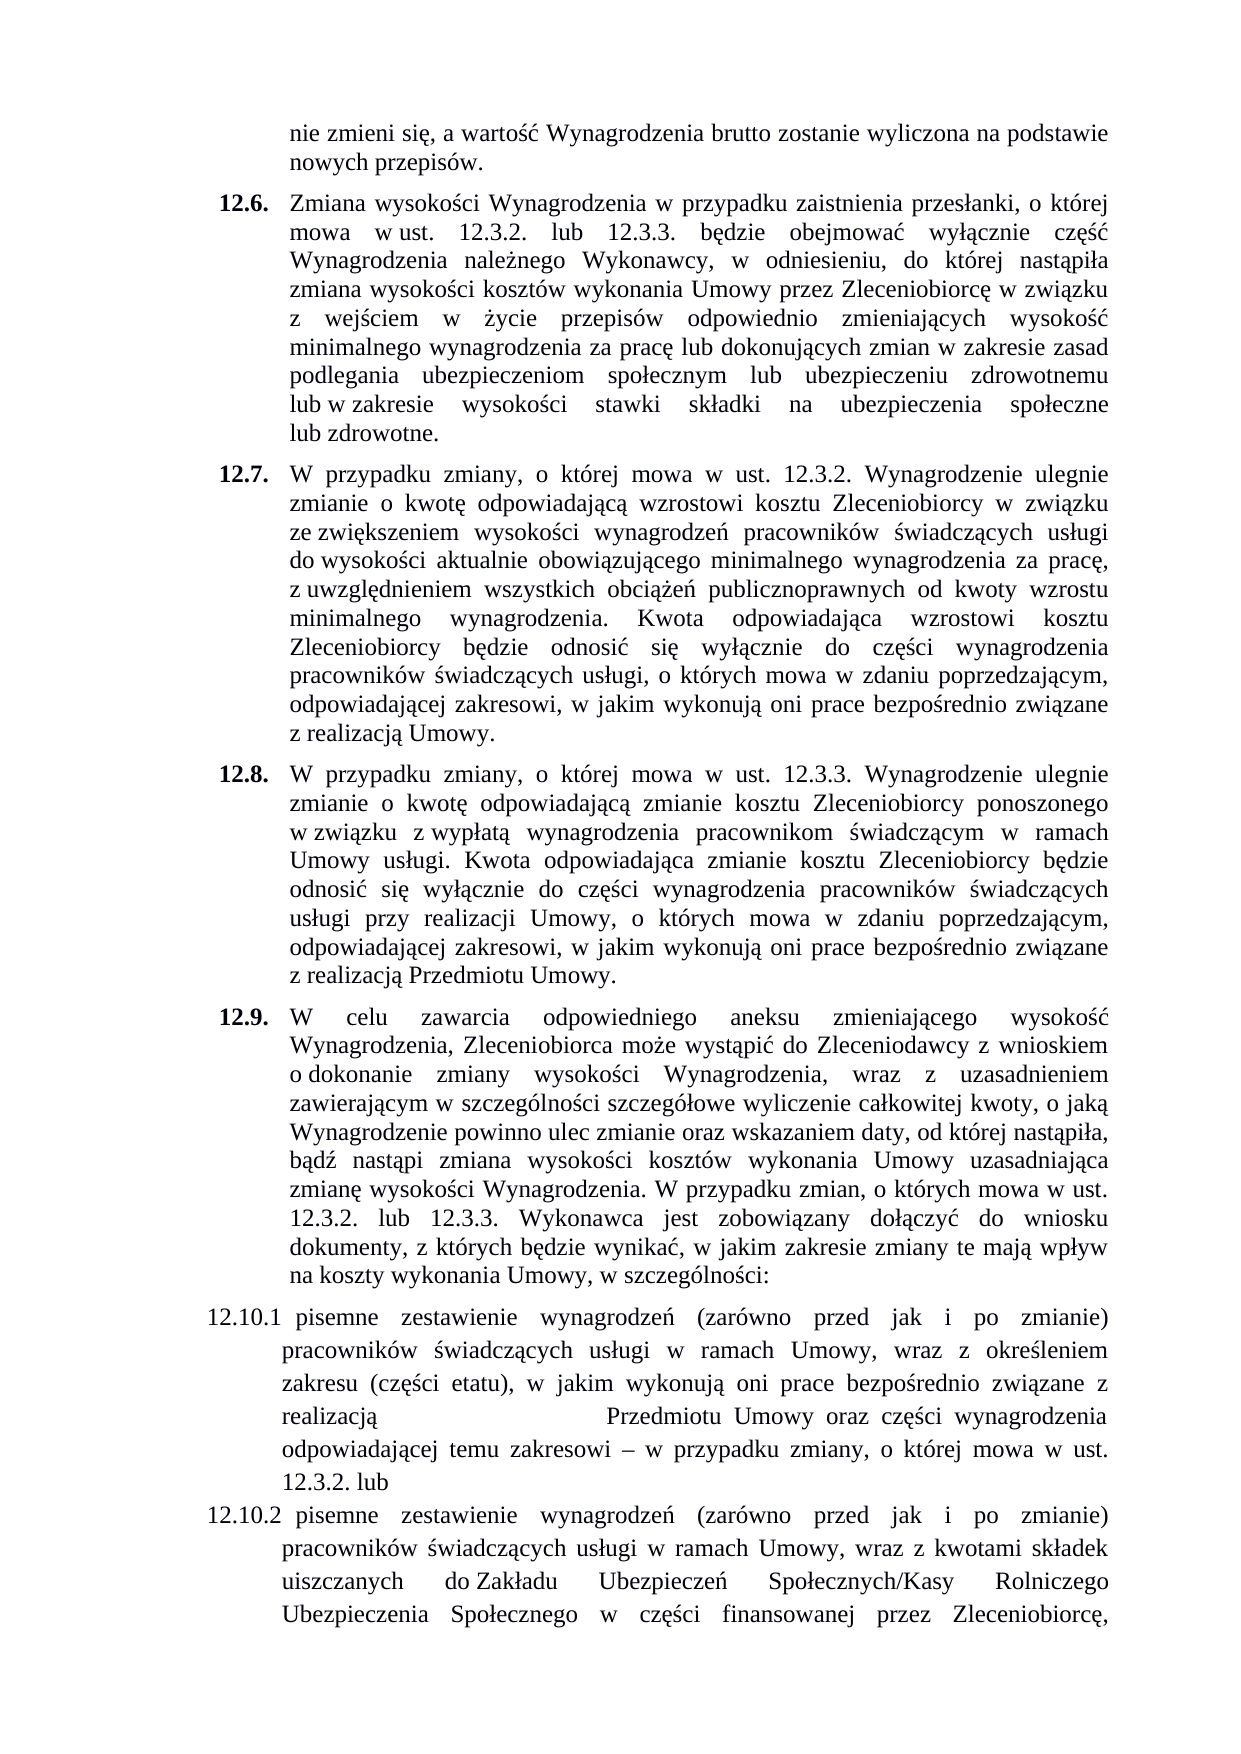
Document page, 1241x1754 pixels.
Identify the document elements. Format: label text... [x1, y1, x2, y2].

list Zmiana wysokości Wynagrodzenia w przypadku zaistnienia przesłanki, o której mowa w ust. 12.3.2. lub 12.3.3. będzie obejmować wyłącznie część Wynagrodzenia należnego Wykonawcy, w odniesieniu, do której nastąpiła zmiana wysokości kosztów wykonania Umowy przez Zleceniobiorcę w związku z wejściem w życie przepisów odpowiednio zmieniających wysokość minimalnego wynagrodzenia za pracę lub dokonujących zmian w zakresie zasad podlegania ubezpieczeniom społecznym lub ubezpieczeniu zdrowotnemu lub w zakresie wysokości stawki składki na ubezpieczenia społeczne lub zdrowotne. [218, 188, 1109, 447]
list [207, 1500, 1109, 1628]
list W przypadku zmiany, o której mowa w ust. 12.3.3. Wynagrodzenie ulegnie zmianie o kwotę odpowiadającą zmianie kosztu Zleceniobiorcy ponoszonego w związku z wypłatą wynagrodzenia pracownikom świadczącym w ramach Umowy usługi. Kwota odpowiadająca zmianie kosztu Zleceniobiorcy będzie odnosić się wyłącznie do części wynagrodzenia pracowników świadczących usługi przy realizacji Umowy, o których mowa w zdaniu poprzedzającym, odpowiadającej zakresowi, w jakim wykonują oni prace bezpośrednio związane z realizacją Przedmiotu Umowy. [218, 759, 1109, 989]
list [218, 118, 1109, 176]
list W celu zawarcia odpowiedniego aneksu zmieniającego wysokość Wynagrodzenia, Zleceniobiorca może wystąpić do Zleceniodawcy z wnioskiem o dokonanie zmiany wysokości Wynagrodzenia, wraz z uzasadnieniem zawierającym w szczególności szczegółowe wyliczenie całkowitej kwoty, o jaką Wynagrodzenie powinno ulec zmianie oraz wskazaniem daty, od której nastąpiła, bądź nastąpi zmiana wysokości kosztów wykonania Umowy uzasadniająca zmianę wysokości Wynagrodzenia. W przypadku zmian, o których mowa w ust. 12.3.2. lub 12.3.3. Wykonawca jest zobowiązany dołączyć do wniosku dokumenty, z których będzie wynikać, w jakim zakresie zmiany te mają wpływ na koszty wykonania Umowy, w szczególności: [218, 1002, 1109, 1289]
list W przypadku zmiany, o której mowa w ust. 12.3.2. Wynagrodzenie ulegnie zmianie o kwotę odpowiadającą wzrostowi kosztu Zleceniobiorcy w związku ze zwiększeniem wysokości wynagrodzeń pracowników świadczących usługi do wysokości aktualnie obowiązującego minimalnego wynagrodzenia za pracę, z uwzględnieniem wszystkich obciążeń publicznoprawnych od kwoty wzrostu minimalnego wynagrodzenia. Kwota odpowiadająca wzrostowi kosztu Zleceniobiorcy będzie odnosić się wyłącznie do części wynagrodzenia pracowników świadczących usługi, o których mowa w zdaniu poprzedzającym, odpowiadającej zakresowi, w jakim wykonują oni prace bezpośrednio związane z realizacją Umowy. [218, 459, 1109, 747]
list pisemne zestawienie wynagrodzeń (zarówno przed jak i po zmianie) pracowników świadczących usługi w ramach Umowy, wraz z określeniem zakresu (części etatu), w jakim wykonują oni prace bezpośrednio związane z realizacją Przedmiotu Umowy oraz części wynagrodzenia odpowiadającej temu zakresowi – w przypadku zmiany, o której mowa w ust. 12.3.2. lub [207, 1302, 1109, 1496]
